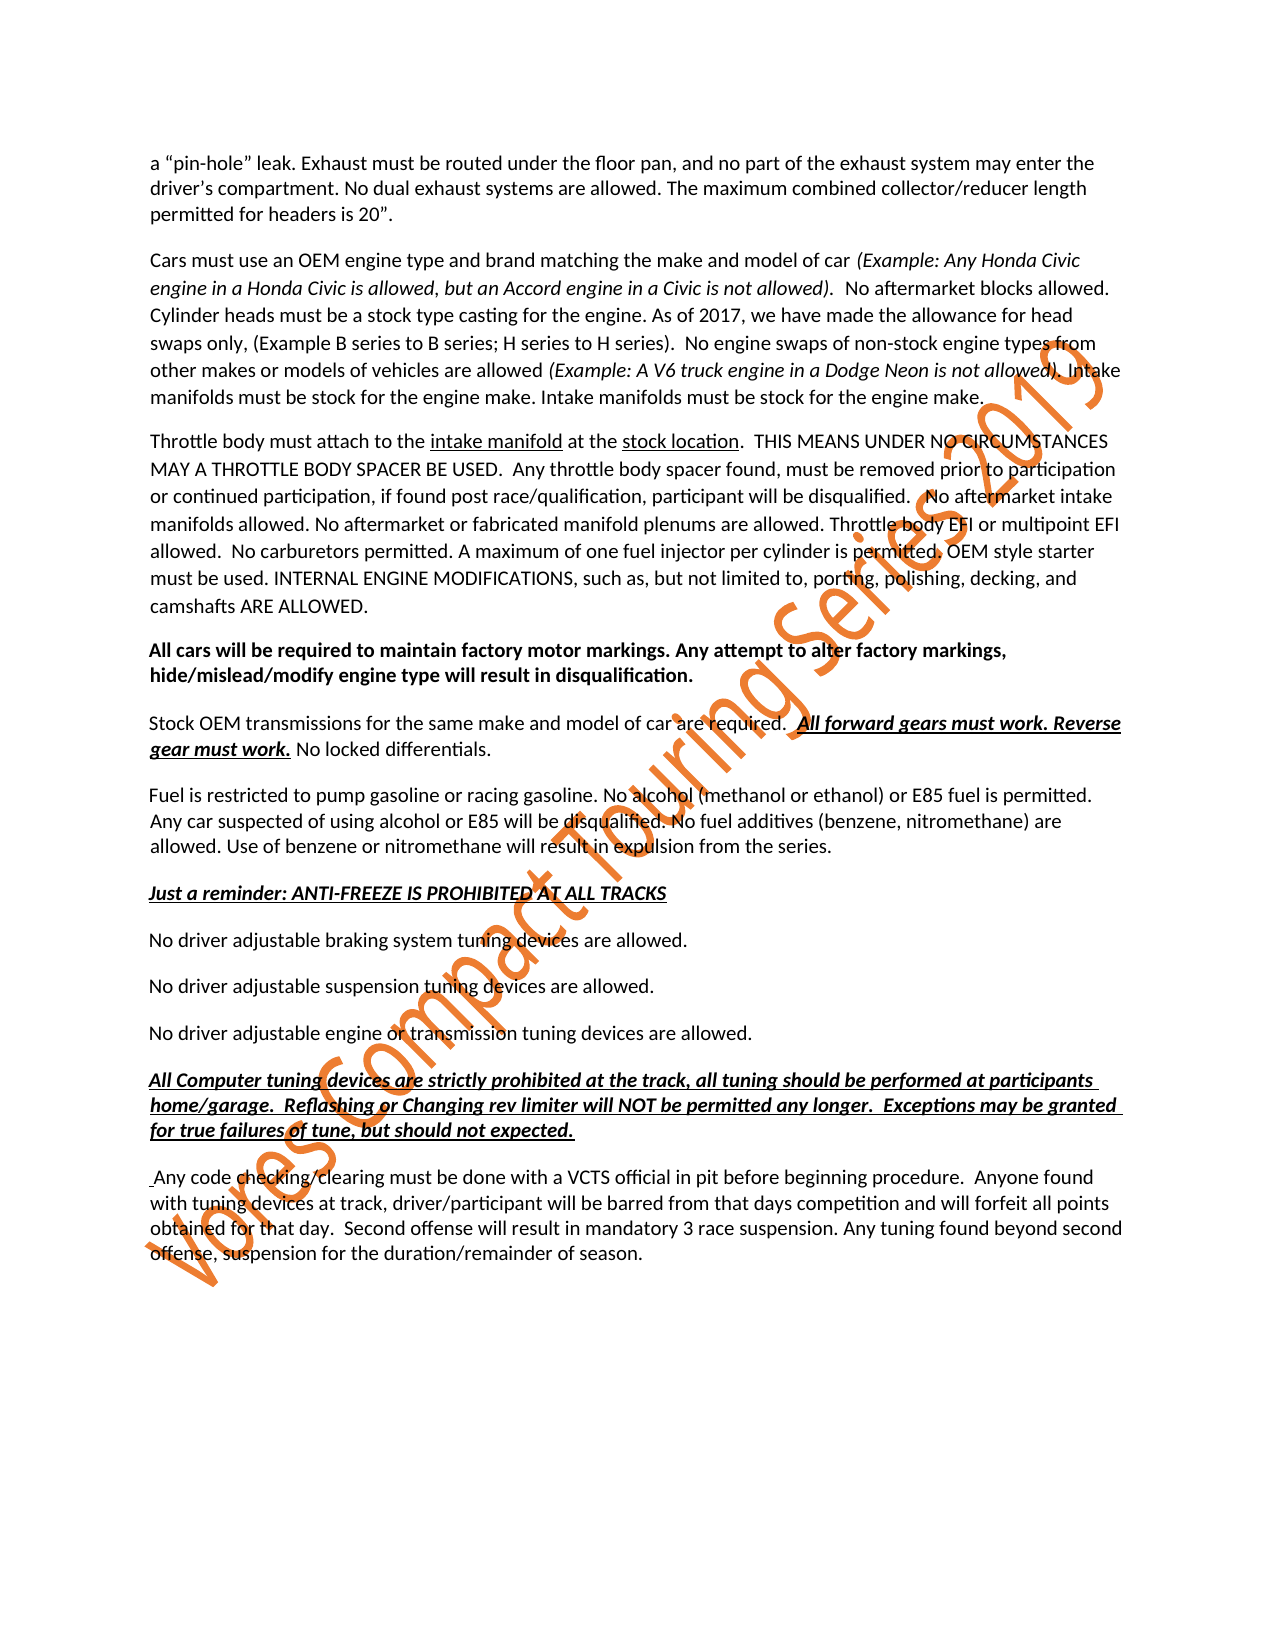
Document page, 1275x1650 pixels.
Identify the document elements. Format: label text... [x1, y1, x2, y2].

text All Computer tuning devices are strictly prohibited at the track, all tuning should be performed at participants home/garage. Reflashing or Changing rev limiter will NOT be permitted any longer. Exceptions may be granted for true failures of tune, but should not expected. [149, 1067, 1125, 1143]
text No driver adjustable braking system tuning devices are allowed. [149, 927, 1125, 952]
text Any code checking/clearing must be done with a VCTS official in pit before beginning procedure. Anyone found with tuning devices at track, driver/participant will be barred from that days competition and will forfeit all points obtained for that day. Second offense will result in mandatory 3 race suspension. Any tuning found beyond second offense, suspension for the duration/remainder of season. [149, 1164, 1125, 1266]
text Fuel is restricted to pump gasoline or racing gasoline. No alcohol (methanol or ethanol) or E85 fuel is permitted. Any car suspected of using alcohol or E85 will be disqualified. No fuel additives (benzene, nitromethane) are allowed. Use of benzene or nitromethane will result in expulsion from the series. [149, 783, 1125, 859]
text Cars must use an OEM engine type and brand matching the make and model of car (Example: Any Honda Civic engine in a Honda Civic is allowed, but an Accord engine in a Civic is not allowed). No aftermarket blocks allowed. Cylinder heads must be a stock type casting for the engine. As of 2017, we have made the allowance for head swaps only, (Example B series to B series; H series to H series). No engine swaps of non-stock engine types from other makes or models of vehicles are allowed (Example: A V6 truck engine in a Dodge Neon is not allowed). Intake manifolds must be stock for the engine make. Intake manifolds must be stock for the engine make. [150, 247, 1125, 410]
text Just a reminder: ANTI-FREEZE IS PROHIBITED AT ALL TRACKS [149, 880, 1125, 906]
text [149, 150, 1125, 226]
text Stock OEM transmissions for the same make and model of car are required. All forward gears must work. Reverse gear must work. No locked differentials. [149, 711, 1125, 761]
text No driver adjustable suspension tuning devices are allowed. [149, 973, 1125, 999]
text Throttle body must attach to the intake manifold at the stock location. THIS MEANS UNDER NO CIRCUMSTANCES MAY A THROTTLE BODY SPACER BE USED. Any throttle body spacer found, must be removed prior to participation or continued participation, if found post race/qualification, participant will be disqualified. No aftermarket intake manifolds allowed. No aftermarket or fabricated manifold plenums are allowed. Throttle body EFI or multipoint EFI allowed. No carburetors permitted. A maximum of one fuel injector per cylinder is permitted. OEM style starter must be used. INTERNAL ENGINE MODIFICATIONS, such as, but not limited to, porting, polishing, decking, and camshafts ARE ALLOWED. [150, 428, 1125, 618]
text No driver adjustable engine or transmission tuning devices are allowed. [149, 1020, 1125, 1046]
text All cars will be required to maintain factory motor markings. Any attempt to alter factory markings, hide/mislead/modify engine type will result in disqualification. [148, 637, 1125, 688]
